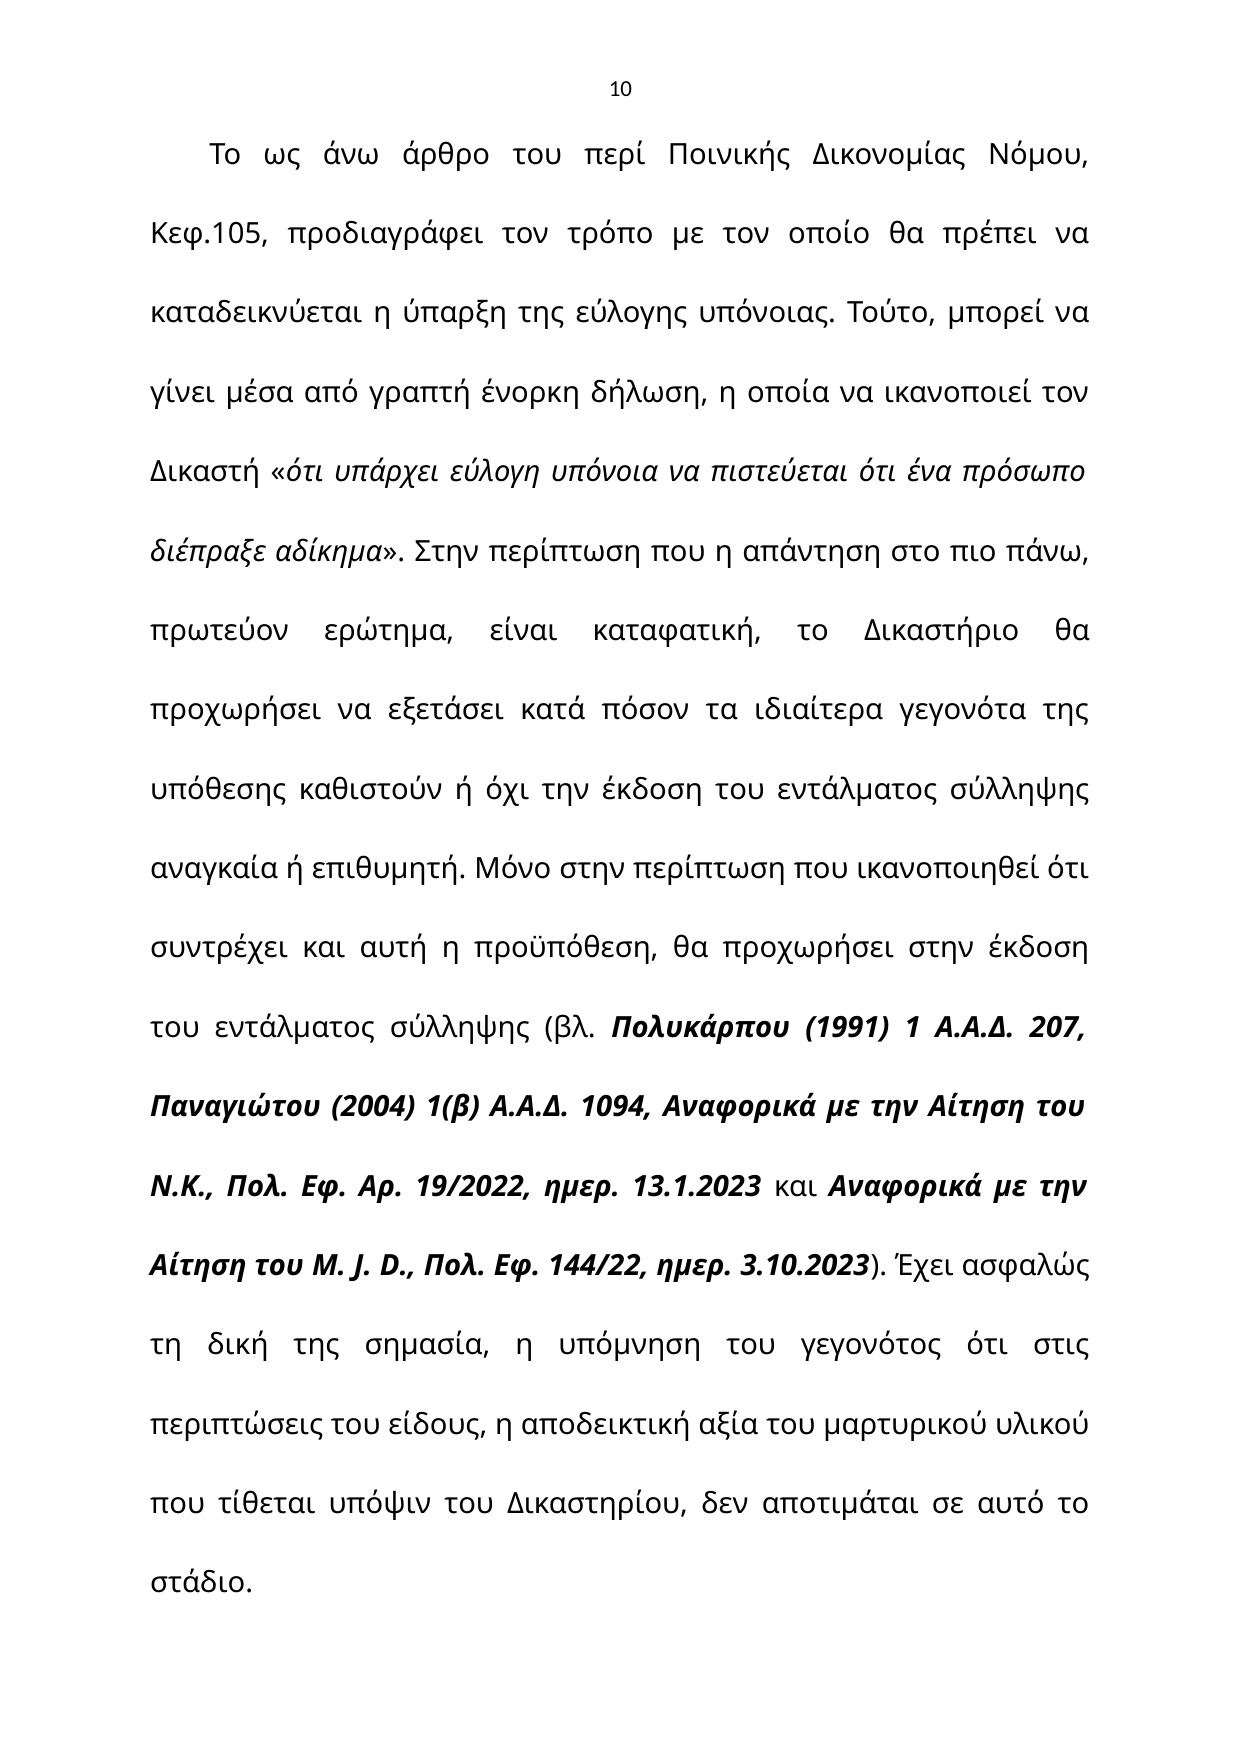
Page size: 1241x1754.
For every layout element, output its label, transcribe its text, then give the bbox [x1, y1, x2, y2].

text Το ως άνω άρθρο του περί Ποινικής Δικονομίας Νόμου, Κεφ.105, προδιαγράφει τον τρόπο με τον οποίο θα πρέπει να καταδεικνύεται η ύπαρξη της εύλογης υπόνοιας. Τούτο, μπορεί να γίνει μέσα από γραπτή ένορκη δήλωση, η οποία να ικανοποιεί τον Δικαστή «ότι υπάρχει εύλογη υπόνοια να πιστεύεται ότι ένα πρόσωπο διέπραξε αδίκημα». Στην περίπτωση που η απάντηση στο πιο πάνω, πρωτεύον ερώτημα, είναι καταφατική, το Δικαστήριο θα προχωρήσει να εξετάσει κατά πόσον τα ιδιαίτερα γεγονότα της υπόθεσης καθιστούν ή όχι την έκδοση του εντάλματος σύλληψης αναγκαία ή επιθυμητή. Μόνο στην περίπτωση που ικανοποιηθεί ότι συντρέχει και αυτή η προϋπόθεση, θα προχωρήσει στην έκδοση του εντάλματος σύλληψης (βλ. Πολυκάρπου (1991) 1 Α.Α.Δ. 207, Παναγιώτου (2004) 1(β) Α.Α.Δ. 1094, Αναφορικά με την Αίτηση του Ν.Κ., Πολ. Εφ. Αρ. 19/2022, ημερ. 13.1.2023 και Αναφορικά με την Αίτηση του M. J. D., Πολ. Εφ. 144/22, ημερ. 3.10.2023). Έχει ασφαλώς τη δική της σημασία, η υπόμνηση του γεγονότος ότι στις περιπτώσεις του είδους, η αποδεικτική αξία του μαρτυρικού υλικού που τίθεται υπόψιν του Δικαστηρίου, δεν αποτιμάται σε αυτό το στάδιο. [150, 133, 1090, 1601]
